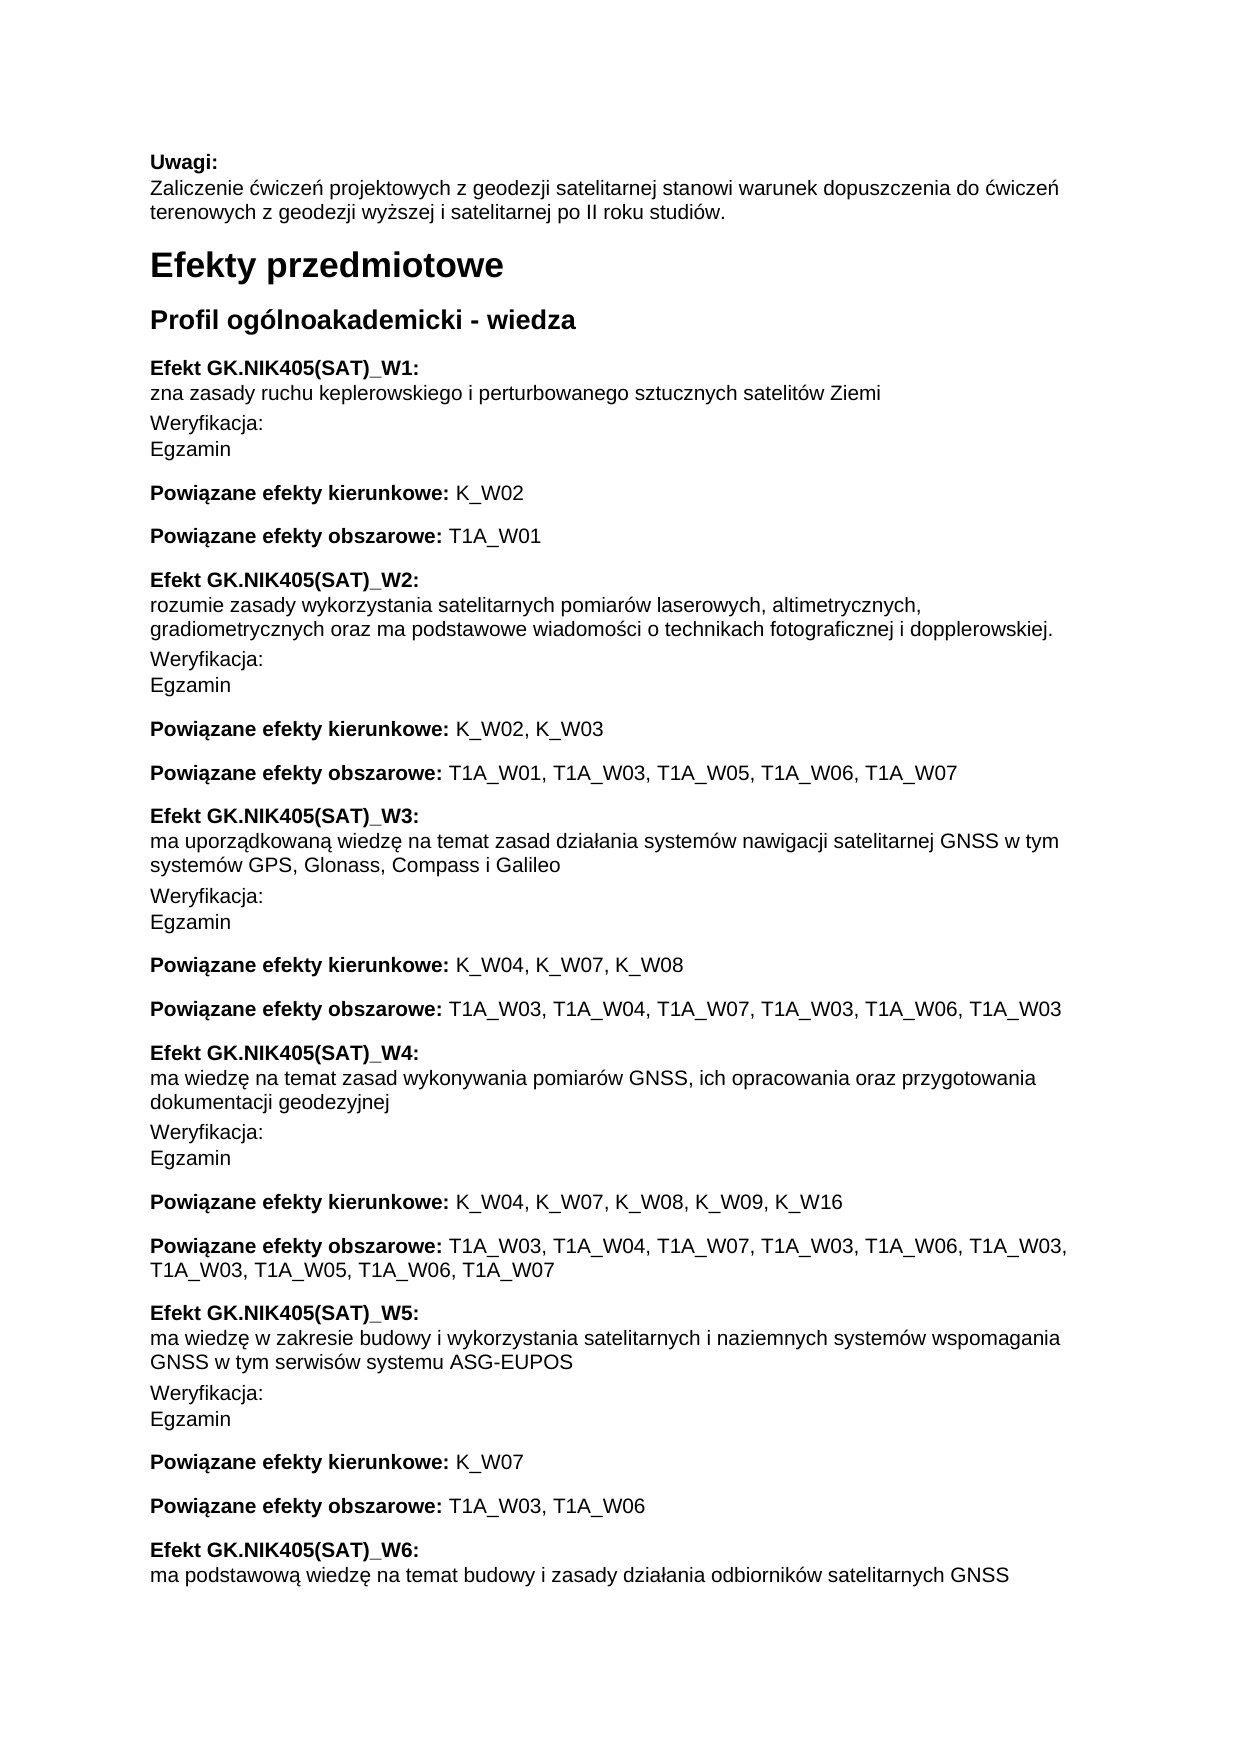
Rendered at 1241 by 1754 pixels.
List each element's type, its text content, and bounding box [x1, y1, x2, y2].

subtitle Profil ogólnoakademicki - wiedza [150, 304, 1090, 336]
subtitle Efekty przedmiotowe [150, 244, 1090, 284]
text zna zasady ruchu keplerowskiego i perturbowanego sztucznych satelitów Ziemi [150, 380, 1090, 404]
text Powiązane efekty kierunkowe: K_W02, K_W03 [150, 717, 1090, 741]
text rozumie zasady wykorzystania satelitarnych pomiarów laserowych, altimetrycznych, gradiometrycznych oraz ma podstawowe wiadomości o technikach fotograficznej i dopplerowskiej. [150, 593, 1090, 641]
text Egzamin [150, 673, 1090, 697]
text Weryfikacja: [150, 1120, 1090, 1144]
text Weryfikacja: [150, 883, 1090, 907]
text Efekt GK.NIK405(SAT)_W1: [150, 355, 1090, 379]
text Powiązane efekty kierunkowe: K_W04, K_W07, K_W08 [150, 953, 1090, 977]
text Egzamin [150, 1146, 1090, 1170]
text Powiązane efekty obszarowe: T1A_W01 [150, 524, 1090, 548]
text ma podstawową wiedzę na temat budowy i zasady działania odbiorników satelitarnych GNSS [150, 1563, 1090, 1587]
text ma wiedzę w zakresie budowy i wykorzystania satelitarnych i naziemnych systemów wspomagania GNSS w tym serwisów systemu ASG-EUPOS [150, 1326, 1090, 1374]
text Egzamin [150, 437, 1090, 461]
text Powiązane efekty kierunkowe: K_W04, K_W07, K_W08, K_W09, K_W16 [150, 1190, 1090, 1214]
text Powiązane efekty kierunkowe: K_W07 [150, 1450, 1090, 1474]
text Uwagi: [150, 150, 1090, 174]
text Zaliczenie ćwiczeń projektowych z geodezji satelitarnej stanowi warunek dopuszczenia do ćwiczeń terenowych z geodezji wyższej i satelitarnej po II roku studiów. [150, 176, 1090, 224]
text Weryfikacja: [150, 1380, 1090, 1404]
text Efekt GK.NIK405(SAT)_W5: [150, 1301, 1090, 1325]
text Egzamin [150, 909, 1090, 933]
text Powiązane efekty obszarowe: T1A_W01, T1A_W03, T1A_W05, T1A_W06, T1A_W07 [150, 761, 1090, 784]
text ma wiedzę na temat zasad wykonywania pomiarów GNSS, ich opracowania oraz przygotowania dokumentacji geodezyjnej [150, 1066, 1090, 1114]
text Powiązane efekty obszarowe: T1A_W03, T1A_W06 [150, 1494, 1090, 1518]
text Efekt GK.NIK405(SAT)_W2: [150, 568, 1090, 592]
text Egzamin [150, 1406, 1090, 1430]
text ma uporządkowaną wiedzę na temat zasad działania systemów nawigacji satelitarnej GNSS w tym systemów GPS, Glonass, Compass i Galileo [150, 829, 1090, 877]
text Weryfikacja: [150, 647, 1090, 671]
text Efekt GK.NIK405(SAT)_W3: [150, 804, 1090, 828]
text Efekt GK.NIK405(SAT)_W4: [150, 1041, 1090, 1065]
text Powiązane efekty kierunkowe: K_W02 [150, 480, 1090, 504]
text Powiązane efekty obszarowe: T1A_W03, T1A_W04, T1A_W07, T1A_W03, T1A_W06, T1A_W03, T1A_W03, T1A_W05, T1A_W06, T1A_W07 [150, 1233, 1090, 1281]
text Weryfikacja: [150, 411, 1090, 434]
text Powiązane efekty obszarowe: T1A_W03, T1A_W04, T1A_W07, T1A_W03, T1A_W06, T1A_W03 [150, 997, 1090, 1021]
text Efekt GK.NIK405(SAT)_W6: [150, 1538, 1090, 1562]
